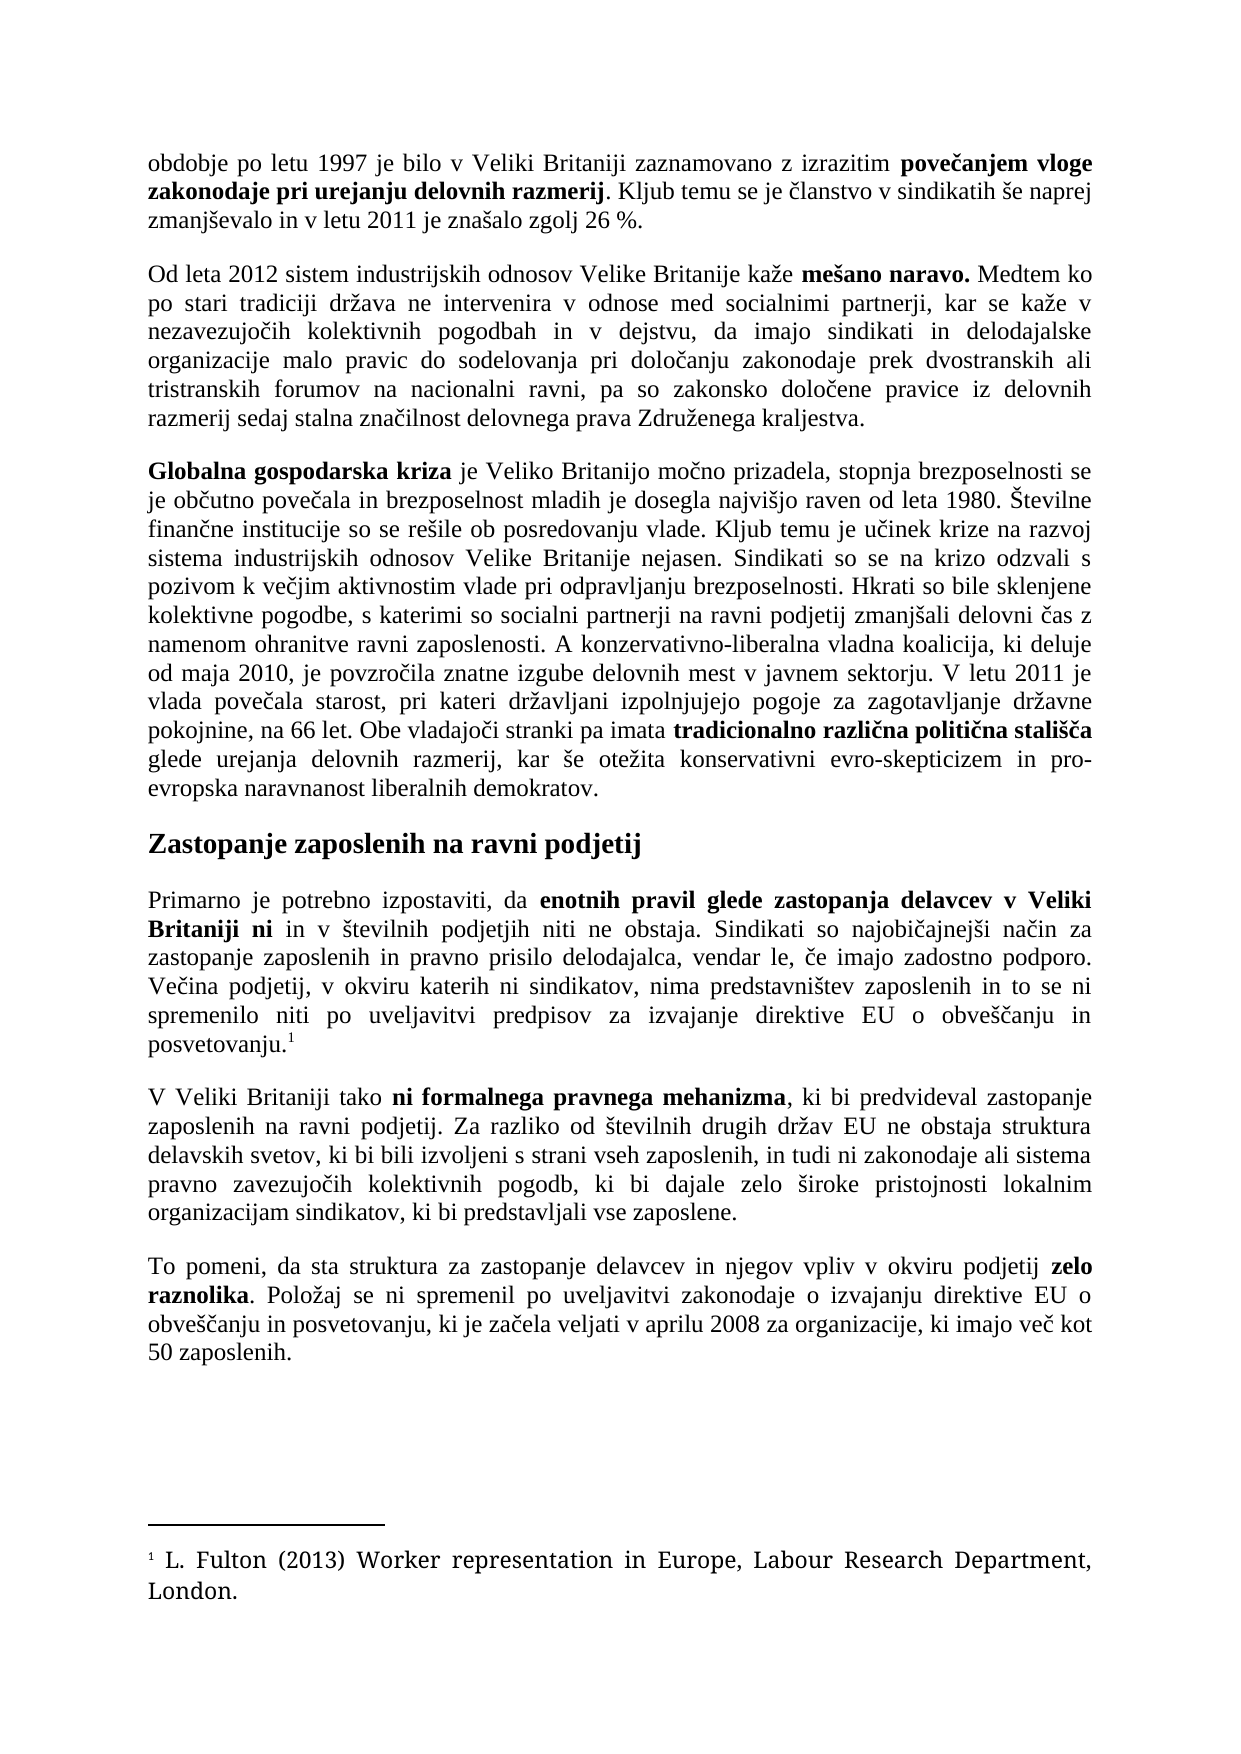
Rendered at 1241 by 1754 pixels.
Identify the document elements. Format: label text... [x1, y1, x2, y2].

text Primarno je potrebno izpostaviti, da enotnih pravil glede zastopanja delavcev v Veliki Britaniji ni in v številnih podjetjih niti ne obstaja. Sindikati so najobičajnejši način za zastopanje zaposlenih in pravno prisilo delodajalca, vendar le, če imajo zadostno podporo. Večina podjetij, v okviru katerih ni sindikatov, nima predstavništev zaposlenih in to se ni spremenilo niti po uveljavitvi predpisov za izvajanje direktive EU o obveščanju in posvetovanju. [148, 885, 1093, 1057]
text V Veliki Britaniji tako ni formalnega pravnega mehanizma, ki bi predvideval zastopanje zaposlenih na ravni podjetij. Za razliko od številnih drugih držav EU ne obstaja struktura delavskih svetov, ki bi bili izvoljeni s strani vseh zaposlenih, in tudi ni zakonodaje ali sistema pravno zavezujočih kolektivnih pogodb, ki bi dajale zelo široke pristojnosti lokalnim organizacijam sindikatov, ki bi predstavljali vse zaposlene. [148, 1082, 1093, 1226]
text Od leta 2012 sistem industrijskih odnosov Velike Britanije kaže mešano naravo. Medtem ko po stari tradiciji država ne intervenira v odnose med socialnimi partnerji, kar se kaže v nezavezujočih kolektivnih pogodbah in v dejstvu, da imajo sindikati in delodajalske organizacije malo pravic do sodelovanja pri določanju zakonodaje prek dvostranskih ali tristranskih forumov na nacionalni ravni, pa so zakonsko določene pravice iz delovnih razmerij sedaj stalna značilnost delovnega prava Združenega kraljestva. [148, 259, 1093, 431]
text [148, 148, 1093, 234]
text Zastopanje zaposlenih na ravni podjetij [148, 826, 1093, 860]
text To pomeni, da sta struktura za zastopanje delavcev in njegov vpliv v okviru podjetij zelo raznolika. Položaj se ni spremenil po uveljavitvi zakonodaje o izvajanju direktive EU o obveščanju in posvetovanju, ki je začela veljati v aprilu 2008 za organizacije, ki imajo več kot 50 zaposlenih. [148, 1251, 1093, 1366]
text Globalna gospodarska kriza je Veliko Britanijo močno prizadela, stopnja brezposelnosti se je občutno povečala in brezposelnost mladih je dosegla najvišjo raven od leta 1980. Številne finančne institucije so se rešile ob posredovanju vlade. Kljub temu je učinek krize na razvoj sistema industrijskih odnosov Velike Britanije nejasen. Sindikati so se na krizo odzvali s pozivom k večjim aktivnostim vlade pri odpravljanju brezposelnosti. Hkrati so bile sklenjene kolektivne pogodbe, s katerimi so socialni partnerji na ravni podjetij zmanjšali delovni čas z namenom ohranitve ravni zaposlenosti. A konzervativno-liberalna vladna koalicija, ki deluje od maja 2010, je povzročila znatne izgube delovnih mest v javnem sektorju. V letu 2011 je vlada povečala starost, pri kateri državljani izpolnjujejo pogoje za zagotavljanje državne pokojnine, na 66 let. Obe vladajoči stranki pa imata tradicionalno različna politična stališča glede urejanja delovnih razmerij, kar še otežita konservativni evro-skepticizem in pro-evropska naravnanost liberalnih demokratov. [148, 456, 1093, 801]
